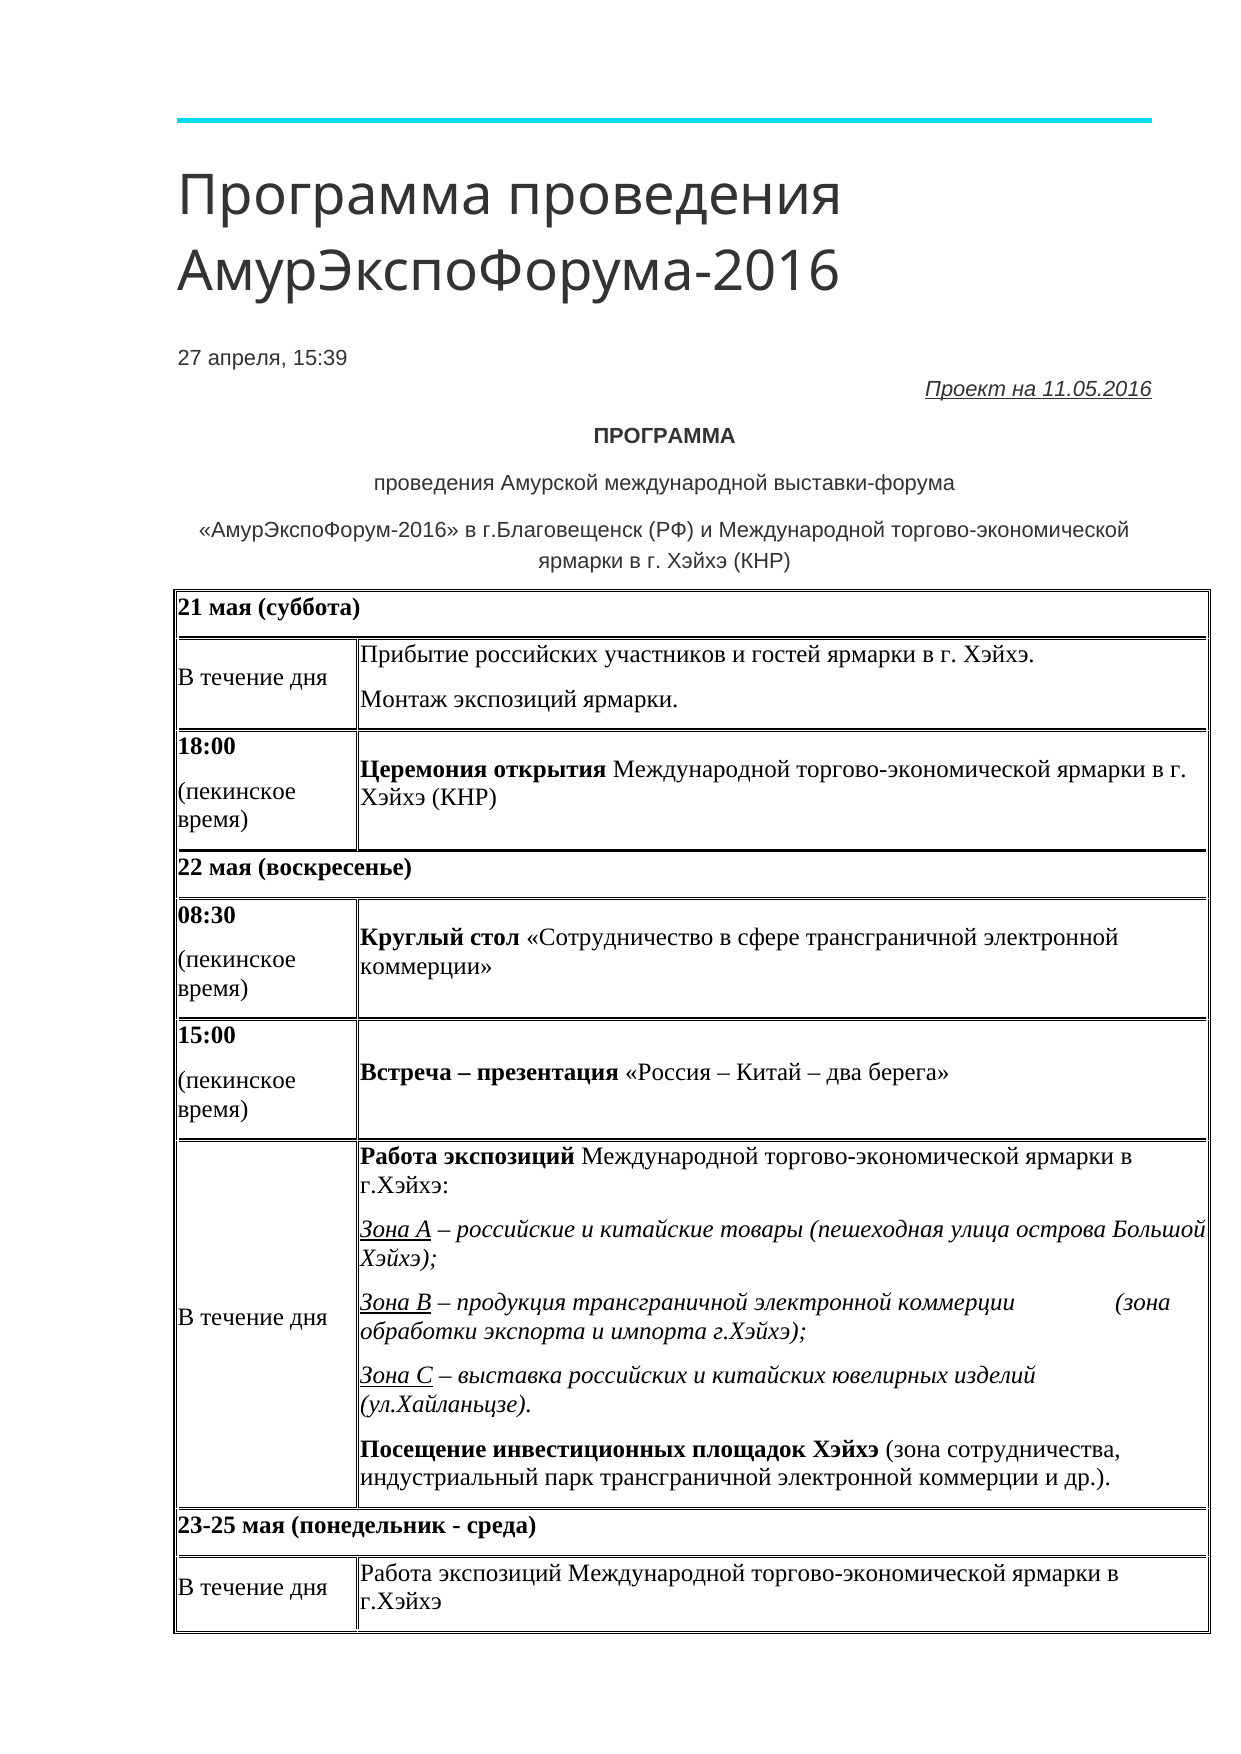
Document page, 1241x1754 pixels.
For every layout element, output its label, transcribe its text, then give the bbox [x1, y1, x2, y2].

text Программа проведения АмурЭкспоФорума-2016 [177, 123, 1152, 307]
table_cell В течение дня [177, 1555, 358, 1631]
text проведения Амурской международной выставки-форума [177, 464, 1152, 495]
text 27 апреля, 15:39 [177, 339, 1152, 370]
table_cell Работа экспозиций Международной торгово-экономической ярмарки в г.Хэйхэ: Зона А – российские и китайские товары (пешеходная улица острова Большой Хэйхэ); Зона В – продукция трансграничной электронной коммерции (зона обработки экспорта и импорта г.Хэйхэ); Зона С – выставка российских и китайских ювелирных изделий (ул.Хайланьцзе). Посещение инвестиционных площадок Хэйхэ (зона сотрудничества, индустриальный парк трансграничной электронной коммерции и др.). [359, 1138, 1208, 1507]
table_cell 23-25 мая (понедельник - среда) [175, 1507, 1209, 1554]
table_cell 15:00 (пекинское время) [177, 1017, 356, 1138]
table_cell В течение дня [177, 636, 356, 728]
table_cell Церемония открытия Международной торгово-экономической ярмарки в г. Хэйхэ (КНР) [359, 728, 1208, 849]
table_cell Встреча – презентация «Россия – Китай – два берега» [359, 1017, 1208, 1138]
text Проект на 11.05.2016 [177, 370, 1152, 401]
table_cell Круглый стол «Сотрудничество в сфере трансграничной электронной коммерции» [358, 897, 1209, 1017]
table_cell 22 мая (воскресенье) [177, 849, 1208, 897]
text ПРОГРАММА [177, 417, 1152, 448]
table_cell 18:00 (пекинское время) [177, 728, 356, 849]
table_cell В течение дня [177, 1138, 356, 1507]
table_cell Прибытие российских участников и гостей ярмарки в г. Хэйхэ. Монтаж экспозиций ярмарки. [359, 636, 1208, 728]
table_cell Работа экспозиций Международной торгово-экономической ярмарки в г.Хэйхэ [358, 1555, 1208, 1631]
table_cell 08:30 (пекинское время) [175, 897, 358, 1017]
text «АмурЭкспоФорум-2016» в г.Благовещенск (РФ) и Международной торгово-экономической ярмарки в г. Хэйхэ (КНР) [177, 511, 1152, 573]
table_header 21 мая (суббота) [177, 592, 1208, 636]
